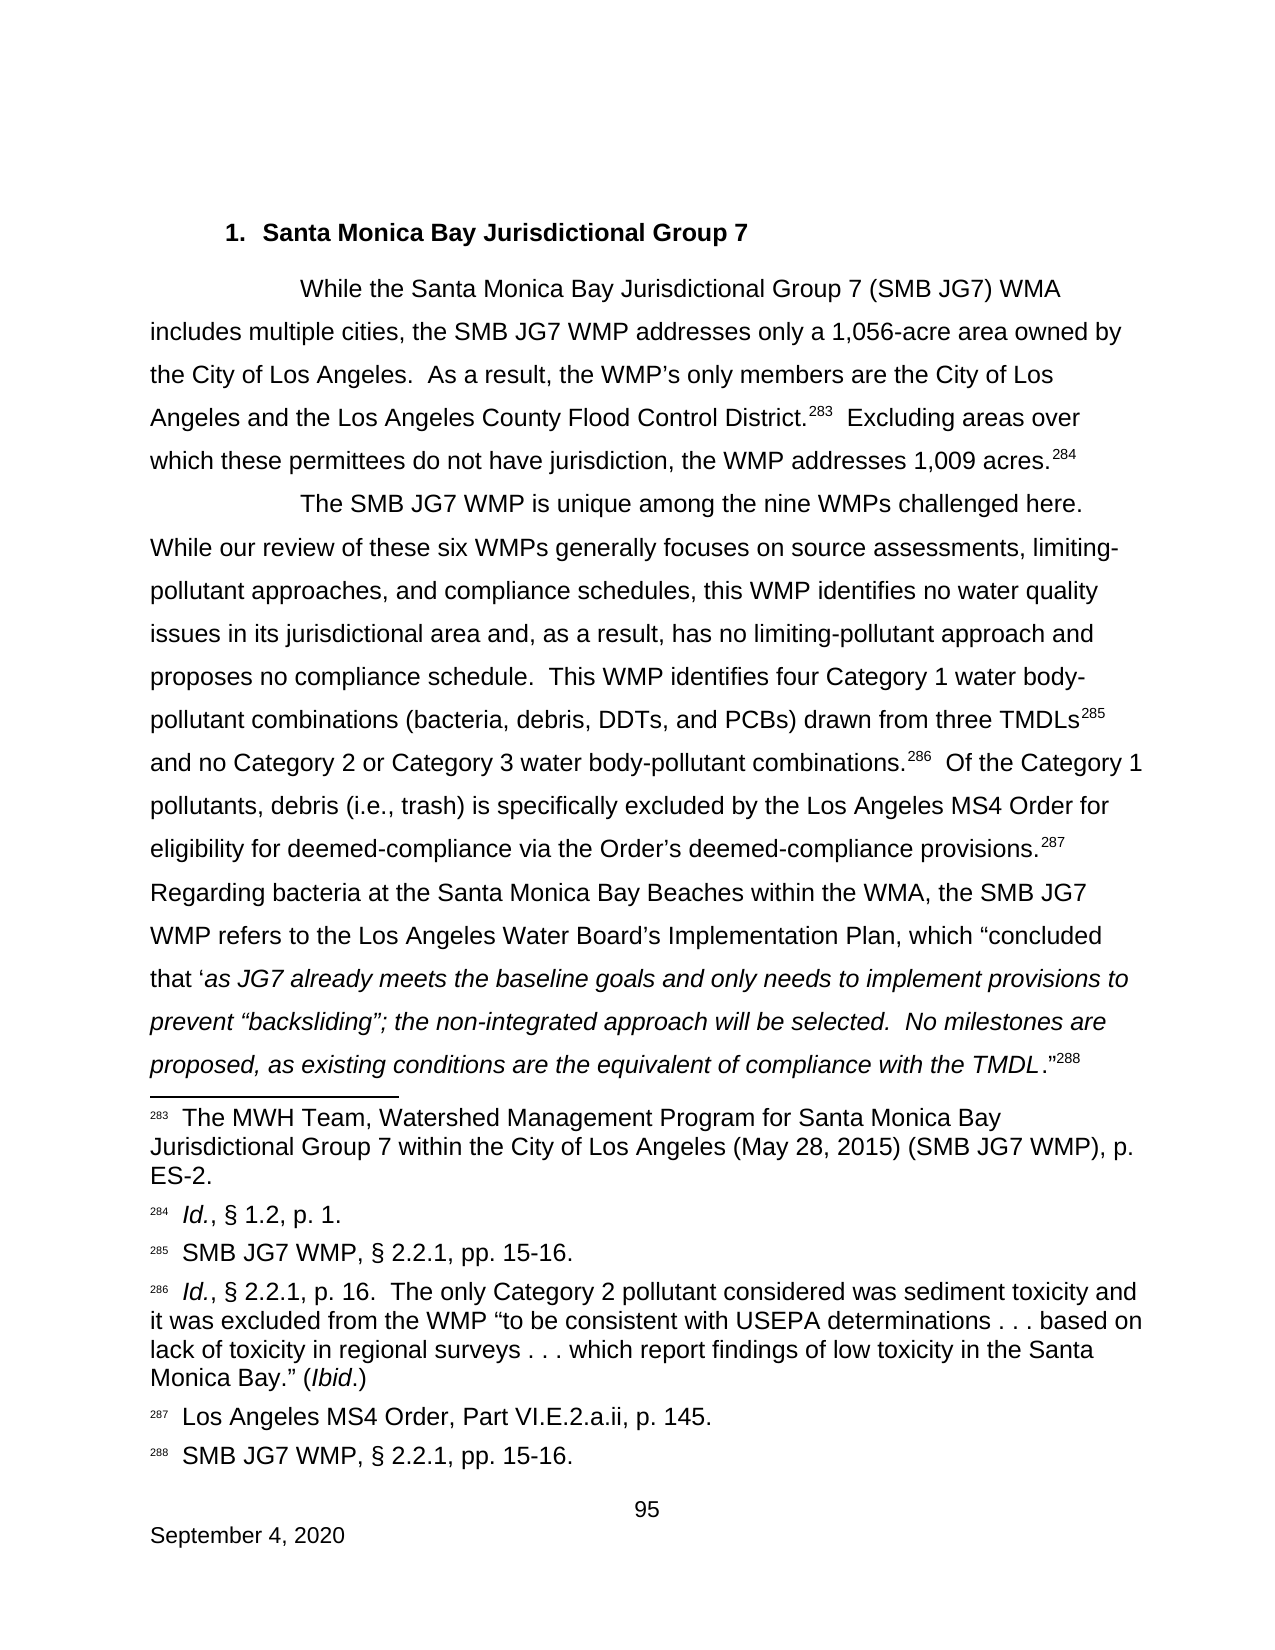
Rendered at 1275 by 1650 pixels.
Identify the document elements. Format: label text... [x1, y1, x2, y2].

text The SMB JG7 WMP is unique among the nine WMPs challenged here. While our review of these six WMPs generally focuses on source assessments, limiting-pollutant approaches, and compliance schedules, this WMP identifies no water quality issues in its jurisdictional area and, as a result, has no limiting-pollutant approach and proposes no compliance schedule. This WMP identifies four Category 1 water body-pollutant combinations (bacteria, debris, DDTs, and PCBs) drawn from three TMDLs and no Category 2 or Category 3 water body-pollutant combinations. Of the Category 1 pollutants, debris (i.e., trash) is specifically excluded by the Los Angeles MS4 Order for eligibility for deemed-compliance via the Order’s deemed-compliance provisions. Regarding bacteria at the Santa Monica Bay Beaches within the WMA, the SMB JG7 WMP refers to the Los Angeles Water Board’s Implementation Plan, which “concluded that ‘as JG7 already meets the baseline goals and only needs to implement provisions to prevent “backsliding”; the non-integrated approach will be selected. No milestones are proposed, as existing conditions are the equivalent of compliance with the TMDL.” Lastly, regarding DDTs and PCBs in Santa Monica Bay, the WMP states that the “TMDL mass-based waste load allocations . . . are equivalent to the estimated existing stormwater loads (i.e. based on data used in the TMDL, zero MS4 load reduction is required). As a result, it is anticipated that for the WMP RAA, no reductions in DDT and PCB loading from the JG7 MS4s are required to meet the TMDL WQBELs.” Essentially, the SMB JG7 Group has concluded that it is already in compliance with the final WQBELs and other TMDL-specific limitations for every water body-pollutant combination in its WMA. [150, 489, 1144, 1079]
text While the Santa Monica Bay Jurisdictional Group 7 (SMB JG7) WMA includes multiple cities, the SMB JG7 WMP addresses only a 1,056-acre area owned by the City of Los Angeles. As a result, the WMP’s only members are the City of Los Angeles and the Los Angeles County Flood Control District. Excluding areas over which these permittees do not have jurisdiction, the WMP addresses 1,009 acres. [150, 274, 1144, 475]
subtitle Santa Monica Bay Jurisdictional Group 7 [225, 218, 1144, 247]
